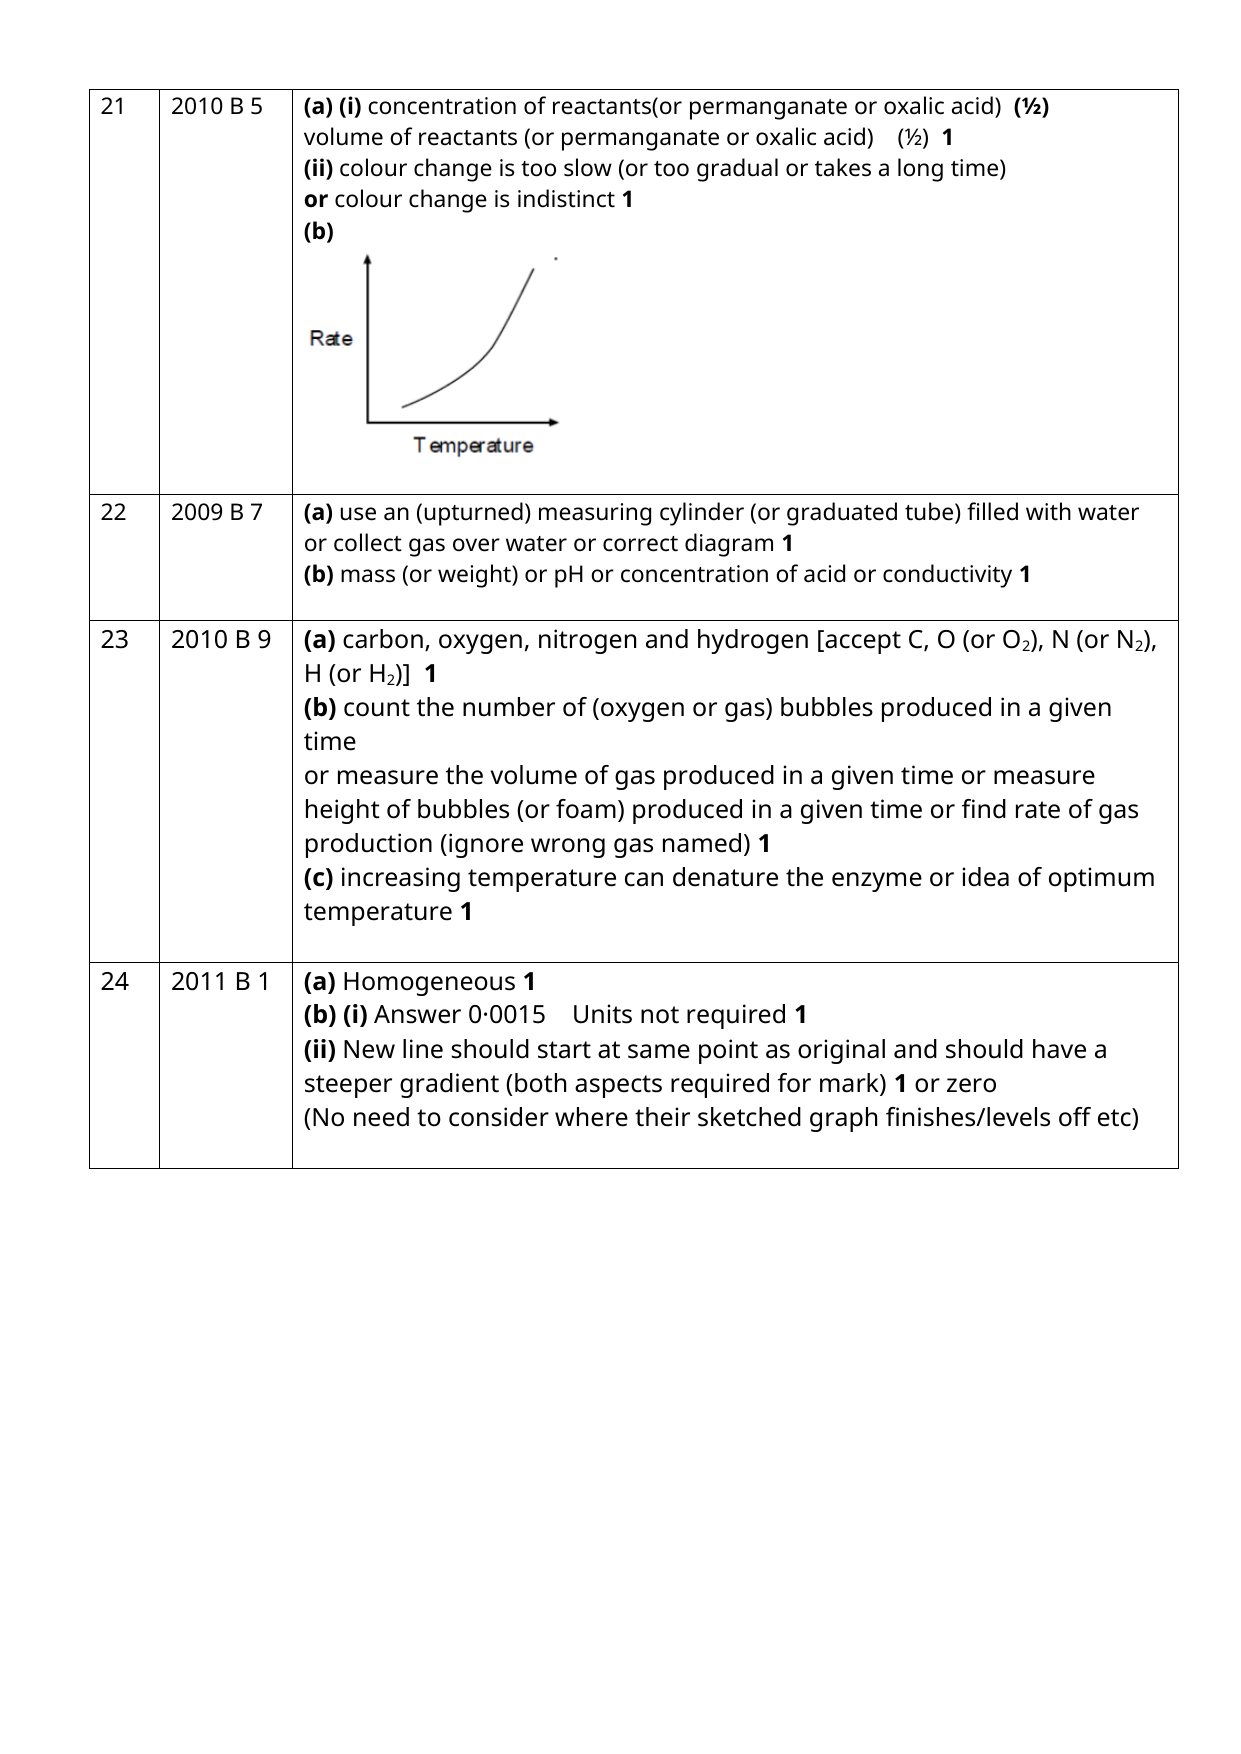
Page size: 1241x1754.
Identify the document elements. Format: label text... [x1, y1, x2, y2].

table_header 2010 B 5 [160, 90, 292, 494]
picture [303, 245, 582, 464]
table_cell (a) carbon, oxygen, nitrogen and hydrogen [accept C, O (or O2), N (or N2), H (or H2)] 1 (b) count the number of (oxygen or gas) bubbles produced in a given time or measure the volume of gas produced in a given time or measure height of bubbles (or foam) produced in a given time or find rate of gas production (ignore wrong gas named) 1 (c) increasing temperature can denature the enzyme or idea of optimum temperature 1 [293, 621, 1178, 962]
table_header (a) (i) concentration of reactants(or permanganate or oxalic acid) (½) volume of reactants (or permanganate or oxalic acid) (½) 1 (ii) colour change is too slow (or too gradual or takes a long time) or colour change is indistinct 1 (b) [293, 90, 1178, 494]
table_cell (a) use an (upturned) measuring cylinder (or graduated tube) filled with water or collect gas over water or correct diagram 1 (b) mass (or weight) or pH or concentration of acid or conductivity 1 [293, 495, 1178, 620]
table_cell 2010 B 9 [160, 621, 292, 962]
table_cell 24 [90, 963, 159, 1167]
table_cell 23 [90, 621, 159, 962]
table_cell 2011 B 1 [160, 963, 292, 1167]
table_header 21 [90, 90, 159, 494]
table_cell 22 [90, 495, 159, 620]
table_cell 2009 B 7 [160, 495, 292, 620]
table_cell (a) Homogeneous 1 (b) (i) Answer 0·0015 Units not required 1 (ii) New line should start at same point as original and should have a steeper gradient (both aspects required for mark) 1 or zero (No need to consider where their sketched graph finishes/levels off etc) [293, 963, 1178, 1167]
